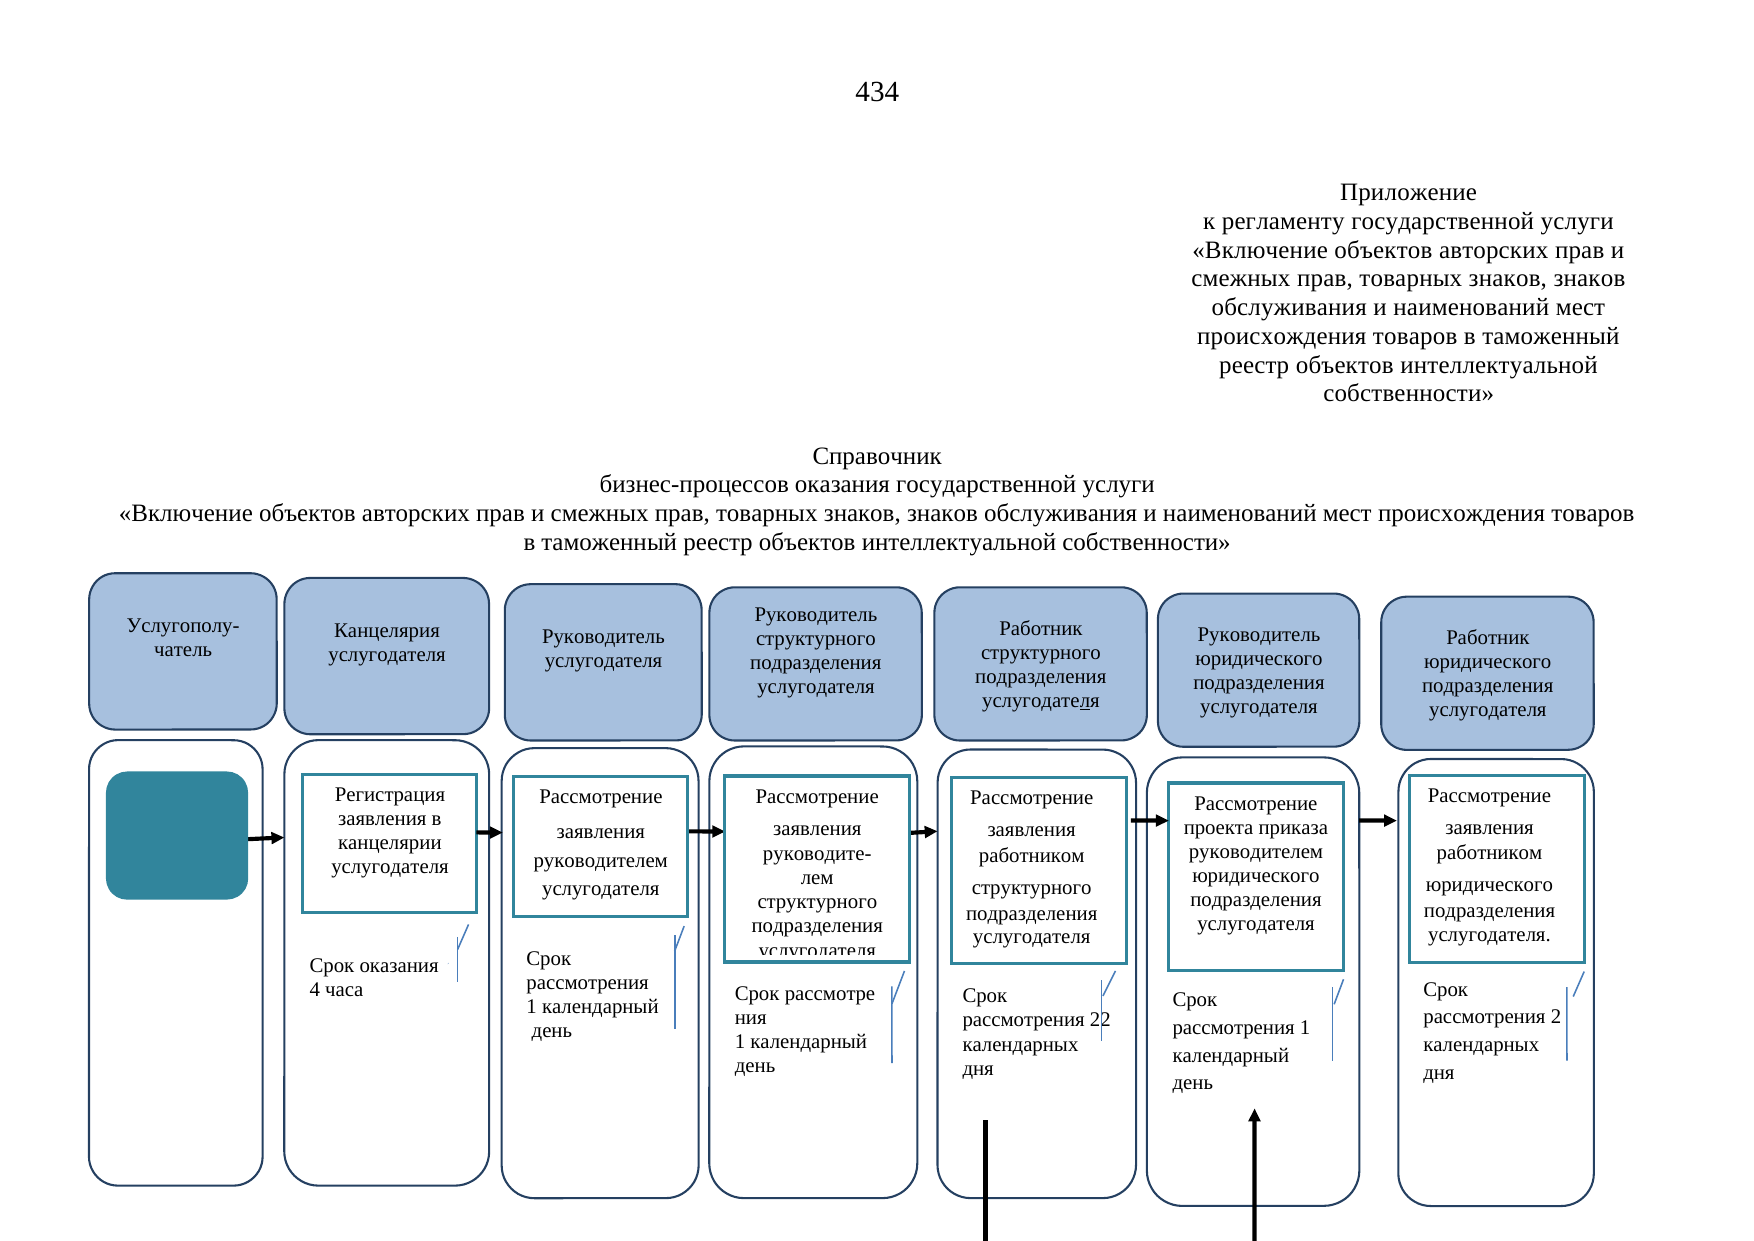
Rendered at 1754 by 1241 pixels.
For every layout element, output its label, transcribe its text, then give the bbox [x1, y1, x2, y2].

text бизнес-процессов оказания государственной услуги [118, 469, 1636, 498]
text «Включение объектов авторских прав и смежных прав, товарных знаков, знаков обслуживания и наименований мест происхождения товаров в таможенный реестр объектов интеллектуальной собственности» [118, 498, 1636, 556]
text Справочник [118, 441, 1636, 469]
text Приложение [1181, 177, 1636, 206]
text к регламенту государственной услуги [1181, 206, 1636, 235]
text «Включение объектов авторских прав и смежных прав, товарных знаков, знаков обслуживания и наименований мест происхождения товаров в таможенный реестр объектов интеллектуальной собственности» [1181, 235, 1636, 407]
